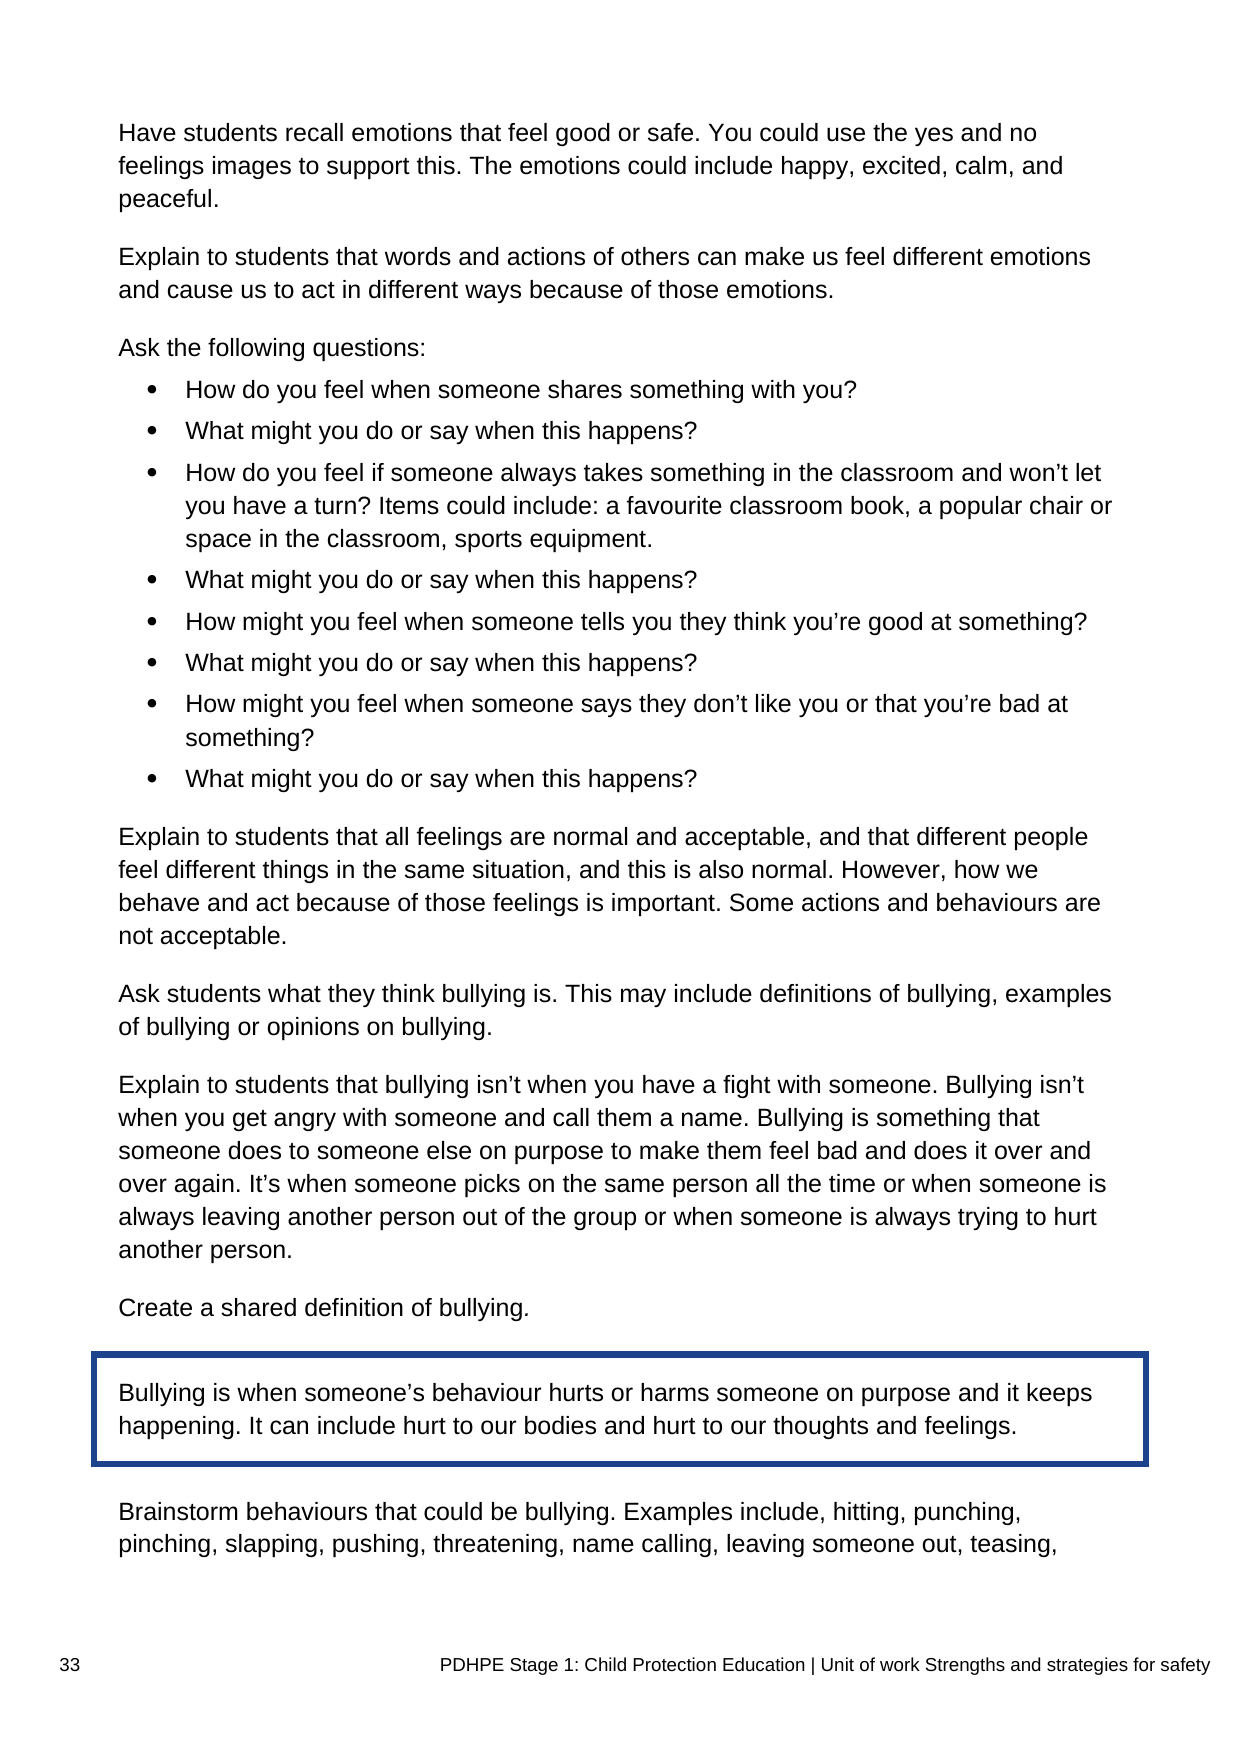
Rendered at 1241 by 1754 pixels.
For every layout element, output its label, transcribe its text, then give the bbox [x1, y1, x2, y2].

text Create a shared definition of bullying. [118, 1293, 1122, 1322]
text Explain to students that bullying isn’t when you have a fight with someone. Bullying isn’t when you get angry with someone and call them a name. Bullying is something that someone does to someone else on purpose to make them feel bad and does it over and over again. It’s when someone picks on the same person all the time or when someone is always leaving another person out of the group or when someone is always trying to hurt another person. [118, 1070, 1122, 1264]
text Ask students what they think bullying is. This may include definitions of bullying, examples of bullying or opinions on bullying. [118, 979, 1122, 1041]
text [118, 1496, 1122, 1558]
list How do you feel if someone always takes something in the classroom and won’t let you have a turn? Items could include: a favourite classroom book, a popular chair or space in the classroom, sports equipment. [148, 457, 1122, 552]
list What might you do or say when this happens? [148, 416, 1122, 445]
list What might you do or say when this happens? [148, 648, 1122, 677]
text Have students recall emotions that feel good or safe. You could use the yes and no feelings images to support this. The emotions could include happy, excited, calm, and peaceful. [118, 118, 1122, 213]
list What might you do or say when this happens? [148, 764, 1122, 793]
list How do you feel when someone shares something with you? [148, 374, 1122, 403]
text Ask the following questions: [118, 333, 1122, 362]
list How might you feel when someone tells you they think you’re good at something? [148, 606, 1122, 635]
list What might you do or say when this happens? [148, 565, 1122, 594]
text Bullying is when someone’s behaviour hurts or harms someone on purpose and it keeps happening. It can include hurt to our bodies and hurt to our thoughts and feelings. [97, 1358, 1143, 1461]
list How might you feel when someone says they don’t like you or that you’re bad at something? [148, 689, 1122, 751]
text Explain to students that words and actions of others can make us feel different emotions and cause us to act in different ways because of those emotions. [118, 242, 1122, 304]
text Explain to students that all feelings are normal and acceptable, and that different people feel different things in the same situation, and this is also normal. However, how we behave and act because of those feelings is important. Some actions and behaviours are not acceptable. [118, 822, 1122, 950]
